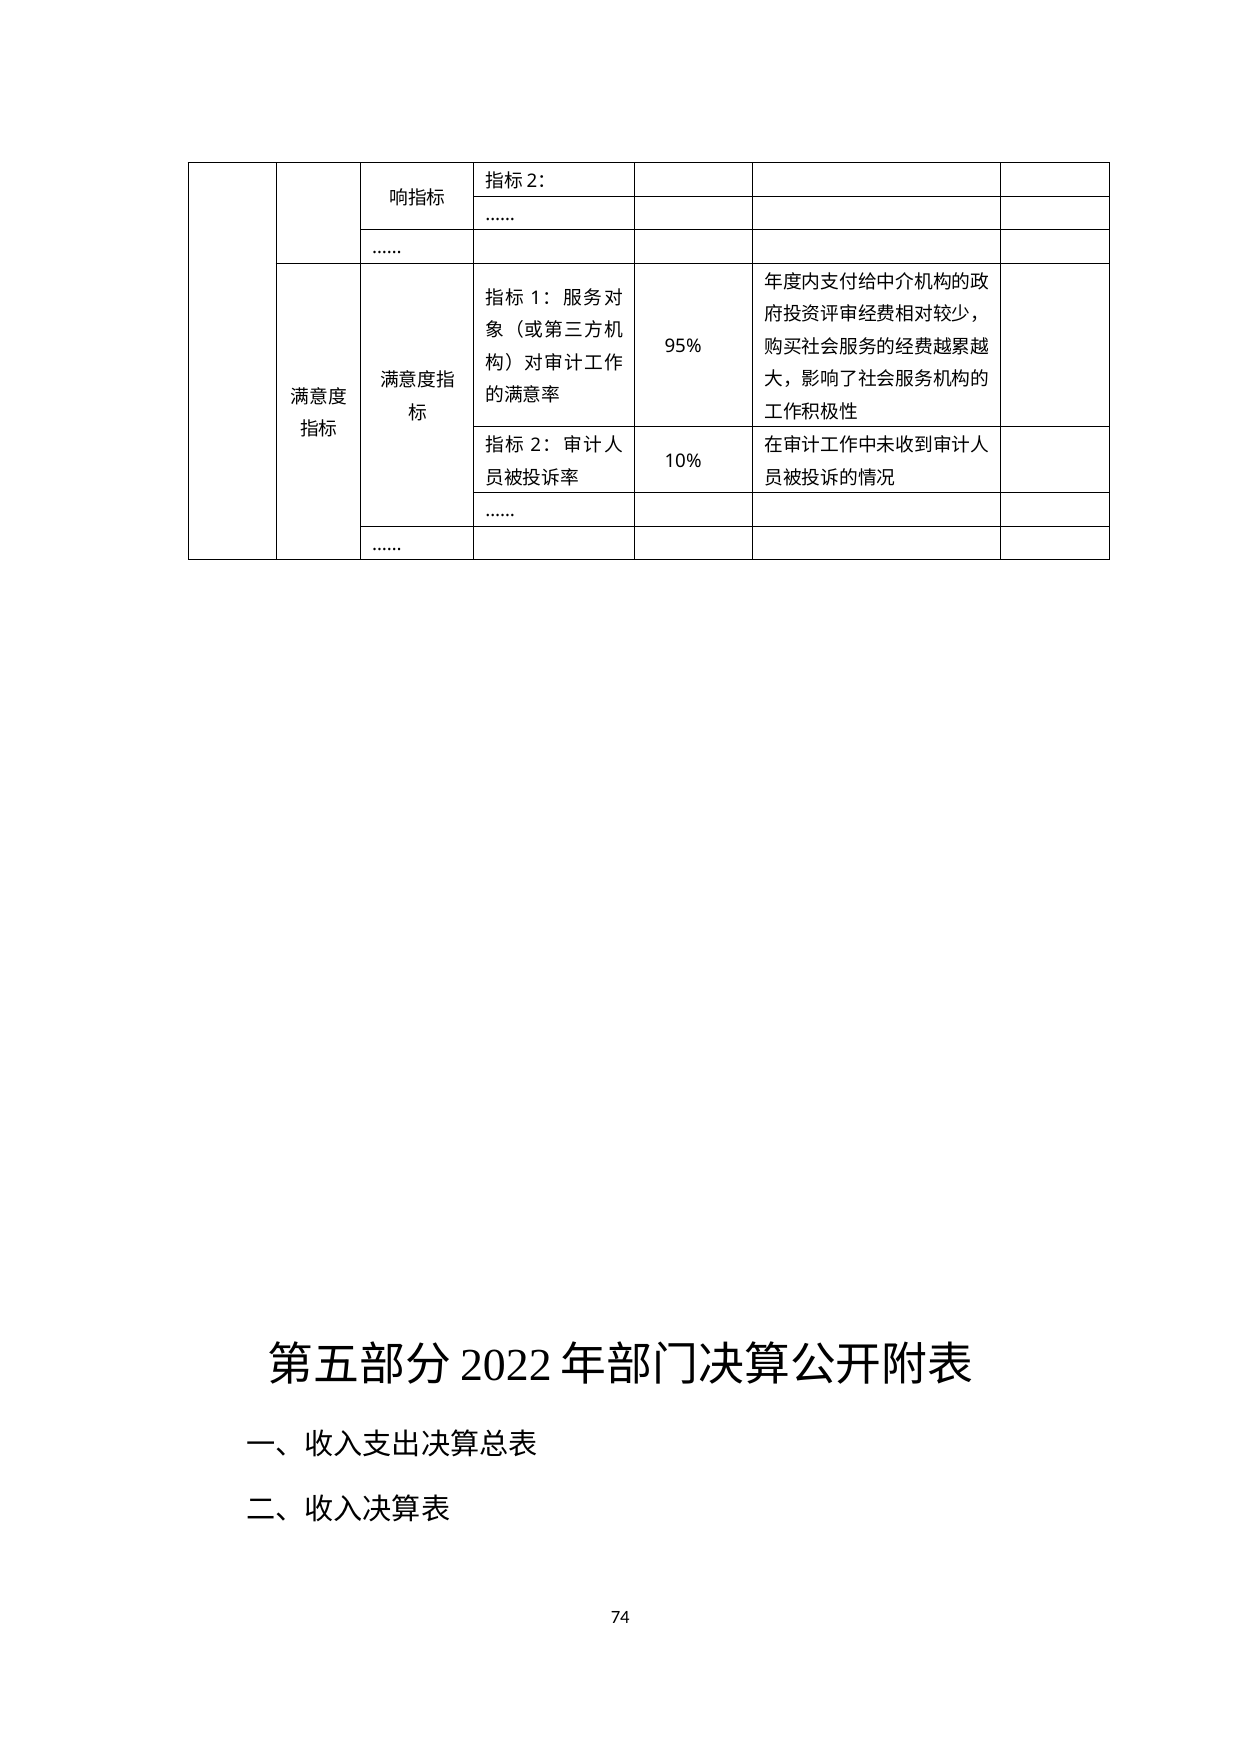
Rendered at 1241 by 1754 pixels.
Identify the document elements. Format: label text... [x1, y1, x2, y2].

text 一、收入支出决算总表 [187, 1409, 1053, 1474]
table_cell [753, 527, 1000, 559]
table_cell 10% [635, 427, 752, 492]
table_cell [635, 527, 752, 559]
table_cell [1001, 197, 1109, 229]
table_cell [635, 163, 752, 196]
table_cell [1001, 230, 1109, 263]
table_cell …… [361, 230, 473, 263]
table_cell [635, 493, 752, 526]
table_cell 指标2：审计人员被投诉率 [474, 427, 634, 492]
table_cell [474, 230, 634, 263]
table_cell [1001, 493, 1109, 526]
text 第五部分2022年部门决算公开附表 [187, 1312, 1053, 1409]
table_cell …… [474, 197, 634, 229]
table_cell 在审计工作中未收到审计人员被投诉的情况 [753, 427, 1000, 492]
table_cell [1001, 163, 1109, 196]
table_cell [1001, 427, 1109, 492]
table_cell [753, 197, 1000, 229]
table_cell [1001, 527, 1109, 559]
table_cell 满意度 指标 [277, 264, 360, 559]
table_cell 年度内支付给中介机构的政府投资评审经费相对较少，购买社会服务的经费越累越大，影响了社会服务机构的工作积极性 [753, 264, 1000, 426]
table_cell [1001, 264, 1109, 426]
table_cell [474, 527, 634, 559]
table_cell 指标2： [474, 163, 634, 196]
table_cell …… [474, 493, 634, 526]
text 二、收入决算表 [187, 1474, 1053, 1539]
table_cell 满意度指标 [361, 264, 473, 526]
table_cell [635, 197, 752, 229]
table_cell 指标1：服务对象（或第三方机构）对审计工作的满意率 [474, 264, 634, 426]
table_cell 95% [635, 264, 752, 426]
table_cell [753, 493, 1000, 526]
table_cell 可持续影响指标 [361, 163, 473, 229]
table_cell [753, 163, 1000, 196]
table_cell [753, 230, 1000, 263]
table_cell …… [361, 527, 473, 559]
table_cell [635, 230, 752, 263]
